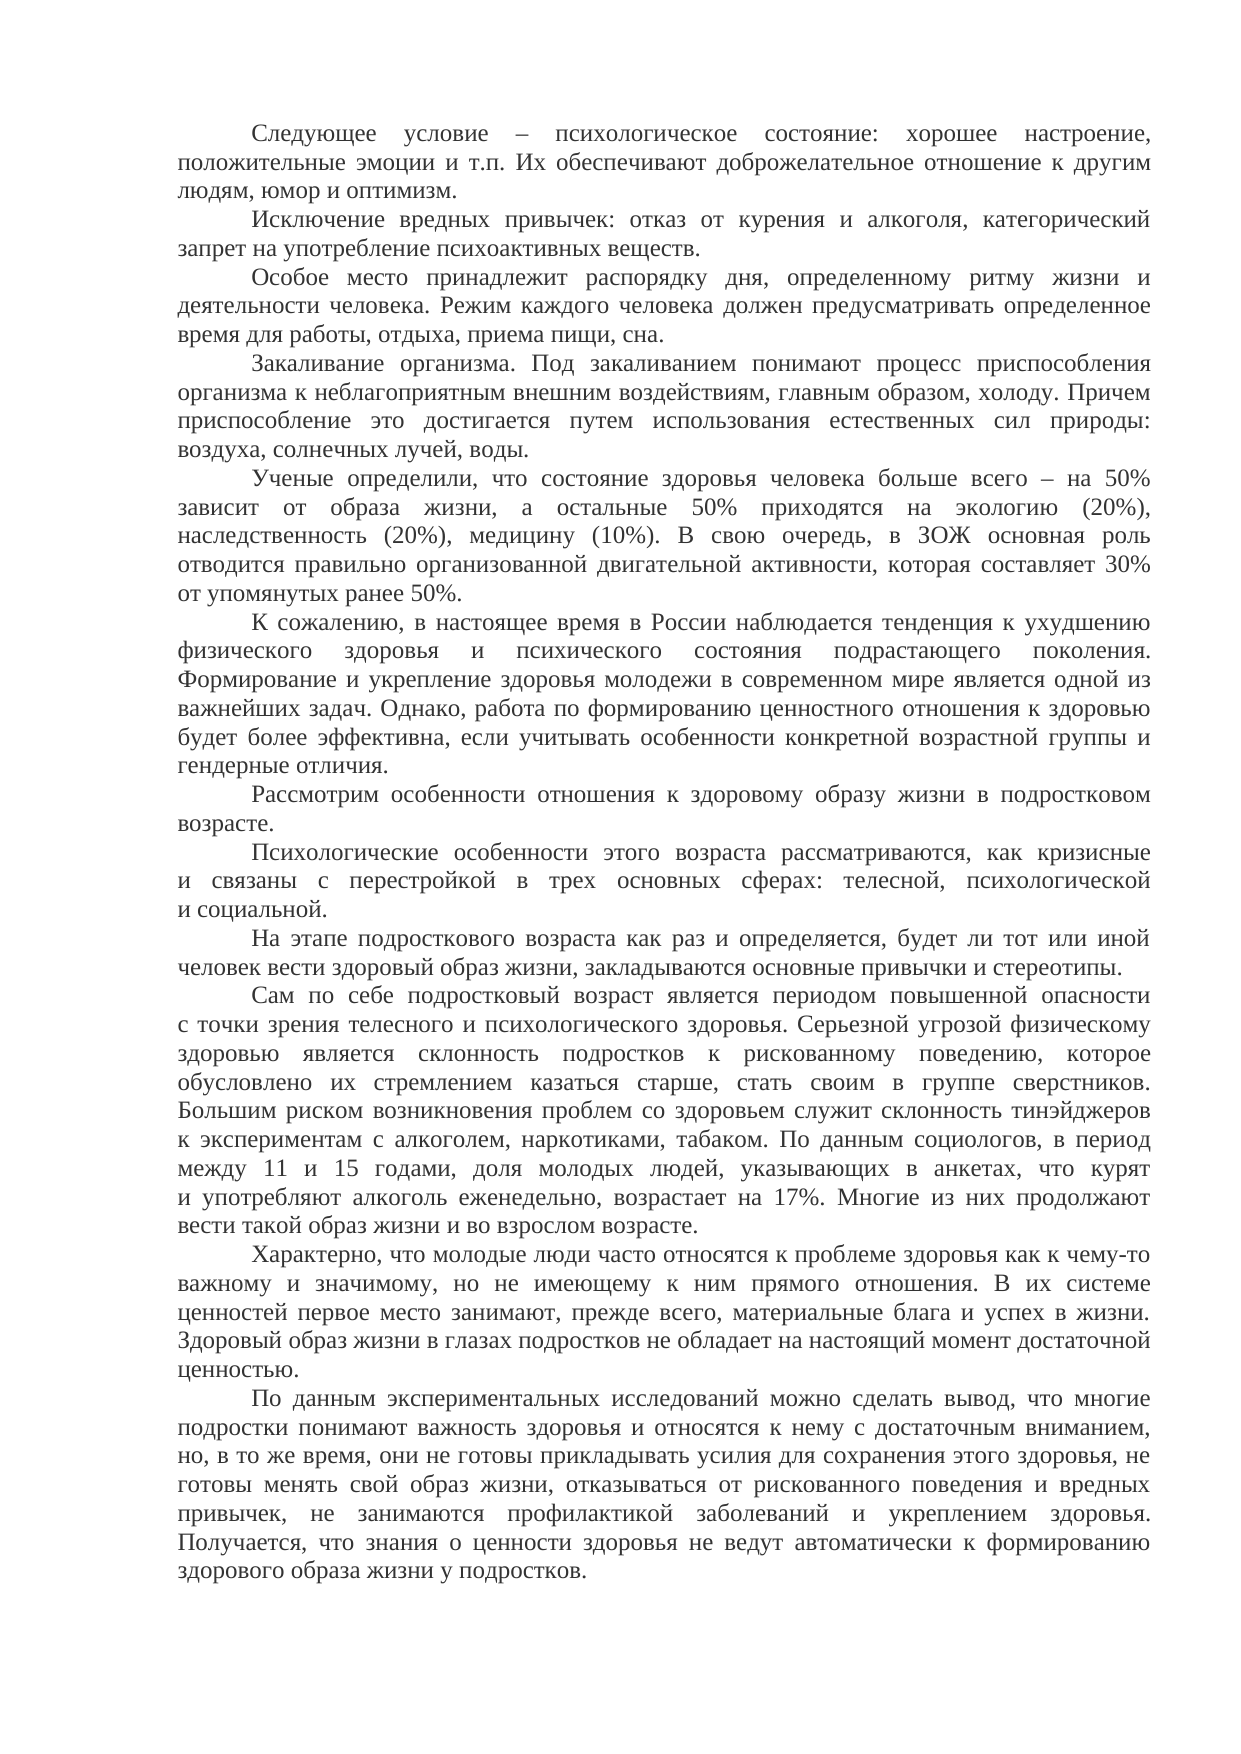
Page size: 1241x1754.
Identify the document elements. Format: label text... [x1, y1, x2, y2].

text По данным экспериментальных исследований можно сделать вывод, что многие подростки понимают важность здоровья и относятся к нему с достаточным вниманием, но, в то же время, они не готовы прикладывать усилия для сохранения этого здоровья, не готовы менять свой образ жизни, отказываться от рискованного поведения и вредных привычек, не занимаются профилактикой заболеваний и укреплением здоровья. Получается, что знания о ценности здоровья не ведут автоматически к формированию здорового образа жизни у подростков. [177, 1383, 1152, 1584]
text Ученые определили, что состояние здоровья человека больше всего – на 50% зависит от образа жизни, а остальные 50% приходятся на экологию (20%), наследственность (20%), медицину (10%). В свою очередь, в ЗОЖ основная роль отводится правильно организованной двигательной активности, которая составляет 30% от упомянутых ранее 50%. [177, 463, 1152, 607]
text Психологические особенности этого возраста рассматриваются, как кризисные и связаны с перестройкой в трех основных сферах: телесной, психологической и социальной. [177, 837, 1152, 923]
text Характерно, что молодые люди часто относятся к проблеме здоровья как к чему-то важному и значимому, но не имеющему к ним прямого отношения. В их системе ценностей первое место занимают, прежде всего, материальные блага и успех в жизни. Здоровый образ жизни в глазах подростков не обладает на настоящий момент достаточной ценностью. [177, 1239, 1152, 1383]
text Исключение вредных привычек: отказ от курения и алкоголя, категорический запрет на употребление психоактивных веществ. [177, 204, 1152, 262]
text Рассмотрим особенности отношения к здоровому образу жизни в подростковом возрасте. [177, 779, 1152, 837]
text Следующее условие – психологическое состояние: хорошее настроение, положительные эмоции и т.п. Их обеспечивают доброжелательное отношение к другим людям, юмор и оптимизм. [177, 118, 1152, 204]
text Закаливание организма. Под закаливанием понимают процесс приспособления организма к неблагоприятным внешним воздействиям, главным образом, холоду. Причем приспособление это достигается путем использования естественных сил природы: воздуха, солнечных лучей, воды. [177, 348, 1152, 463]
text Сам по себе подростковый возраст является периодом повышенной опасности с точки зрения телесного и психологического здоровья. Серьезной угрозой физическому здоровью является склонность подростков к рискованному поведению, которое обусловлено их стремлением казаться старше, стать своим в группе сверстников. Большим риском возникновения проблем со здоровьем служит склонность тинэйджеров к экспериментам с алкоголем, наркотиками, табаком. По данным социологов, в период между 11 и 15 годами, доля молодых людей, указывающих в анкетах, что курят и употребляют алкоголь еженедельно, возрастает на 17%. Многие из них продолжают вести такой образ жизни и во взрослом возрасте. [177, 981, 1152, 1239]
text К сожалению, в настоящее время в России наблюдается тенденция к ухудшению физического здоровья и психического состояния подрастающего поколения. Формирование и укрепление здоровья молодежи в современном мире является одной из важнейших задач. Однако, работа по формированию ценностного отношения к здоровью будет более эффективна, если учитывать особенности конкретной возрастной группы и гендерные отличия. [177, 607, 1152, 779]
text На этапе подросткового возраста как раз и определяется, будет ли тот или иной человек вести здоровый образ жизни, закладываются основные привычки и стереотипы. [177, 923, 1152, 981]
text Особое место принадлежит распорядку дня, определенному ритму жизни и деятельности человека. Режим каждого человека должен предусматривать определенное время для работы, отдыха, приема пищи, сна. [177, 262, 1152, 348]
